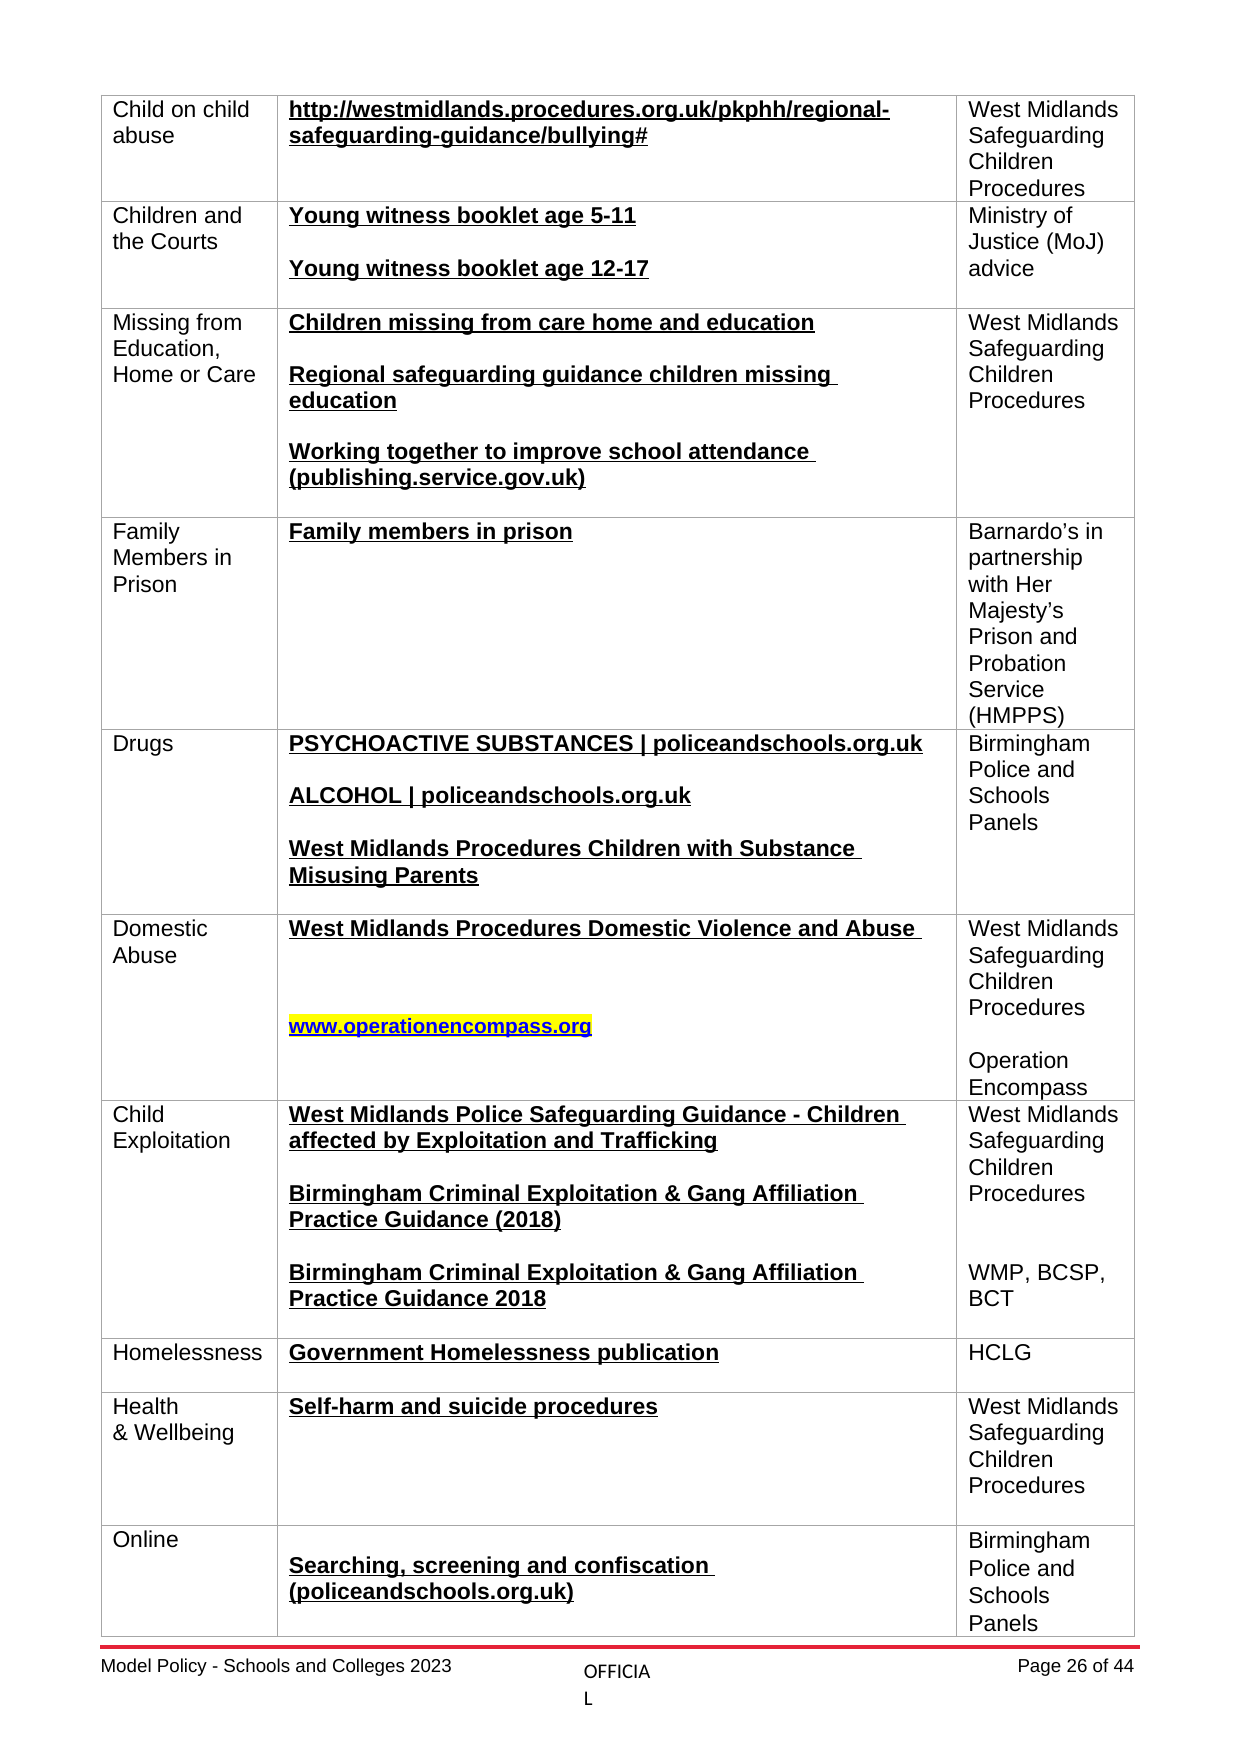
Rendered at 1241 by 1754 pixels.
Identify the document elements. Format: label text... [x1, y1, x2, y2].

table_cell HCLG [957, 1339, 1134, 1392]
table_cell Online [102, 1526, 277, 1636]
table_cell Birmingham Police and Schools Panels [957, 730, 1134, 914]
table_cell Homelessness [102, 1339, 277, 1392]
table_cell Drugs [102, 730, 277, 914]
table_cell West Midlands Safeguarding Children Procedures [957, 309, 1134, 517]
table_cell Family members in prison [278, 518, 956, 729]
table_cell Self-harm and suicide procedures [278, 1393, 956, 1524]
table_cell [957, 96, 1134, 201]
table_cell http://westmidlands.procedures.org.uk/pkphh/regional-safeguarding-guidance/bullying# [278, 96, 956, 201]
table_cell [957, 1526, 1134, 1636]
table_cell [278, 1526, 956, 1636]
table_cell West Midlands Safeguarding Children Procedures WMP, BCSP, BCT [957, 1101, 1134, 1338]
table_cell Domestic Abuse [102, 915, 277, 1100]
table_cell Children missing from care home and education Regional safeguarding guidance children missing education Working together to improve school attendance (publishing.service.gov.uk) [278, 309, 956, 517]
table_cell Children and the Courts [102, 202, 277, 307]
table_cell West Midlands Safeguarding Children Procedures Operation Encompass [957, 915, 1134, 1100]
table_cell Government Homelessness publication [278, 1339, 956, 1392]
table_cell Health & Wellbeing [102, 1393, 277, 1524]
table_cell Young witness booklet age 5-11 Young witness booklet age 12-17 [278, 202, 956, 307]
table_cell PSYCHOACTIVE SUBSTANCES | policeandschools.org.uk ALCOHOL | policeandschools.org.uk West Midlands Procedures Children with Substance Misusing Parents [278, 730, 956, 914]
table_cell Child Exploitation [102, 1101, 277, 1338]
table_cell Child on child abuse [102, 96, 277, 201]
table_cell West Midlands Procedures Domestic Violence and Abuse www.operationencompass.org [278, 915, 956, 1100]
table_cell Missing from Education, Home or Care [102, 309, 277, 517]
table_cell Family Members in Prison [102, 518, 277, 729]
table_cell Ministry of Justice (MoJ) advice [957, 202, 1134, 307]
table_cell West Midlands Safeguarding Children Procedures [957, 1393, 1134, 1524]
table_cell West Midlands Police Safeguarding Guidance - Children affected by Exploitation and Trafficking Birmingham Criminal Exploitation & Gang Affiliation Practice Guidance (2018) Birmingham Criminal Exploitation & Gang Affiliation Practice Guidance 2018 [278, 1101, 956, 1338]
table_cell Barnardo’s in partnership with Her Majesty’s Prison and Probation Service (HMPPS) [957, 518, 1134, 729]
